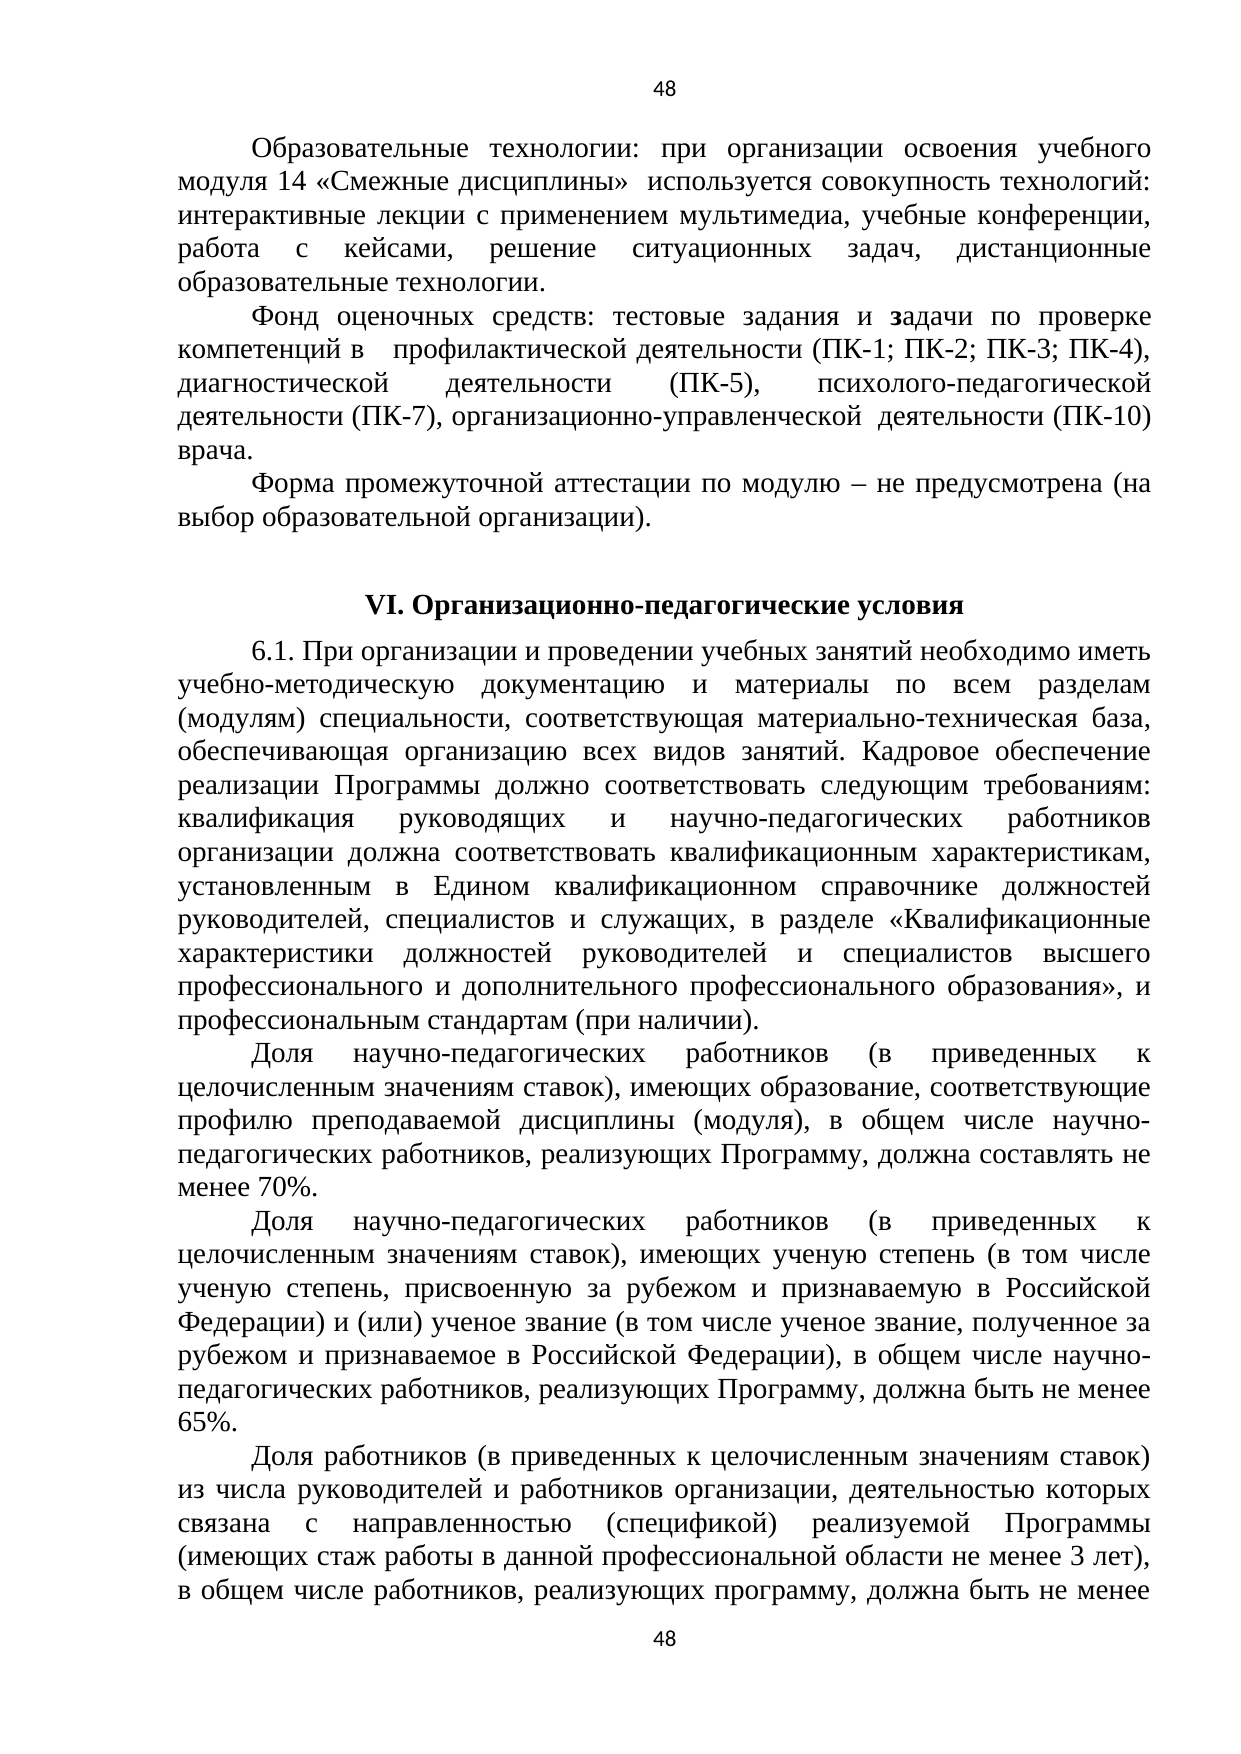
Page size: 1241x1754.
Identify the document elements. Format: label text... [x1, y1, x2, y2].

text Форма промежуточной аттестации по модулю – не предусмотрена (на выбор образовательной организации). [177, 465, 1152, 532]
text Образовательные технологии: при организации освоения учебного модуля 14 «Смежные дисциплины» используется совокупность технологий: интерактивные лекции с применением мультимедиа, учебные конференции, работа с кейсами, решение ситуационных задач, дистанционные образовательные технологии. [177, 130, 1152, 298]
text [177, 1438, 1152, 1606]
text Фонд оценочных средств: тестовые задания и задачи по проверке компетенций в профилактической деятельности (ПК-1; ПК-2; ПК-3; ПК-4), диагностической деятельности (ПК-5), психолого-педагогической деятельности (ПК-7), организационно-управленческой деятельности (ПК-10) врача. [177, 298, 1152, 465]
subtitle VI. Организационно-педагогические условия [177, 587, 1152, 620]
text Доля научно-педагогических работников (в приведенных к целочисленным значениям ставок), имеющих ученую степень (в том числе ученую степень, присвоенную за рубежом и признаваемую в Российской Федерации) и (или) ученое звание (в том числе ученое звание, полученное за рубежом и признаваемое в Российской Федерации), в общем числе научно-педагогических работников, реализующих Программу, должна быть не менее 65%. [177, 1203, 1152, 1438]
text 6.1. При организации и проведении учебных занятий необходимо иметь учебно-методическую документацию и материалы по всем разделам (модулям) специальности, соответствующая материально-техническая база, обеспечивающая организацию всех видов занятий. Кадровое обеспечение реализации Программы должно соответствовать следующим требованиям: квалификация руководящих и научно-педагогических работников организации должна соответствовать квалификационным характеристикам, установленным в Едином квалификационном справочнике должностей руководителей, специалистов и служащих, в разделе «Квалификационные характеристики должностей руководителей и специалистов высшего профессионального и дополнительного профессионального образования», и профессиональным стандартам (при наличии). [177, 633, 1152, 1035]
text Доля научно-педагогических работников (в приведенных к целочисленным значениям ставок), имеющих образование, соответствующие профилю преподаваемой дисциплины (модуля), в общем числе научно-педагогических работников, реализующих Программу, должна составлять не менее 70%. [177, 1035, 1152, 1203]
